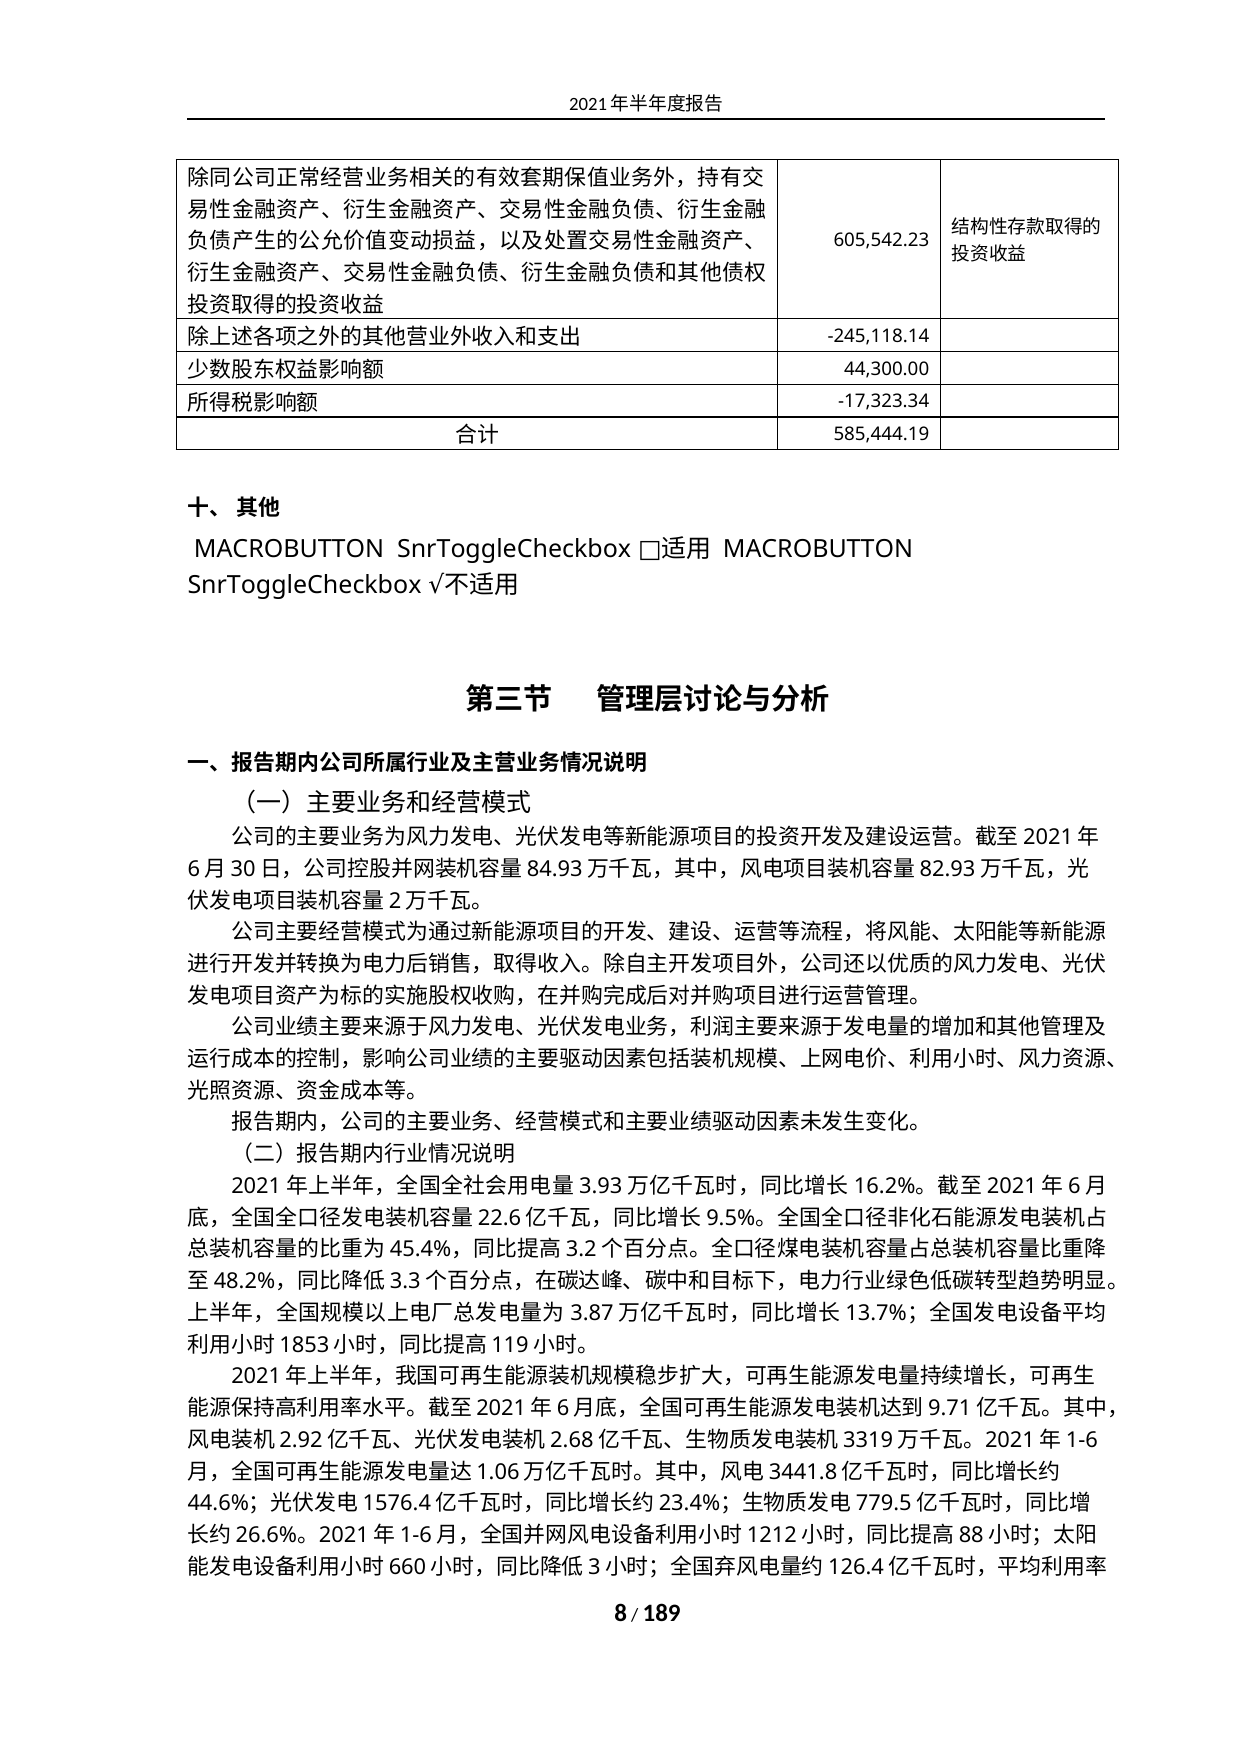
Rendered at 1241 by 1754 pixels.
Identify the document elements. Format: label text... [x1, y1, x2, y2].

subtitle 管理层讨论与分析 [187, 675, 1107, 717]
